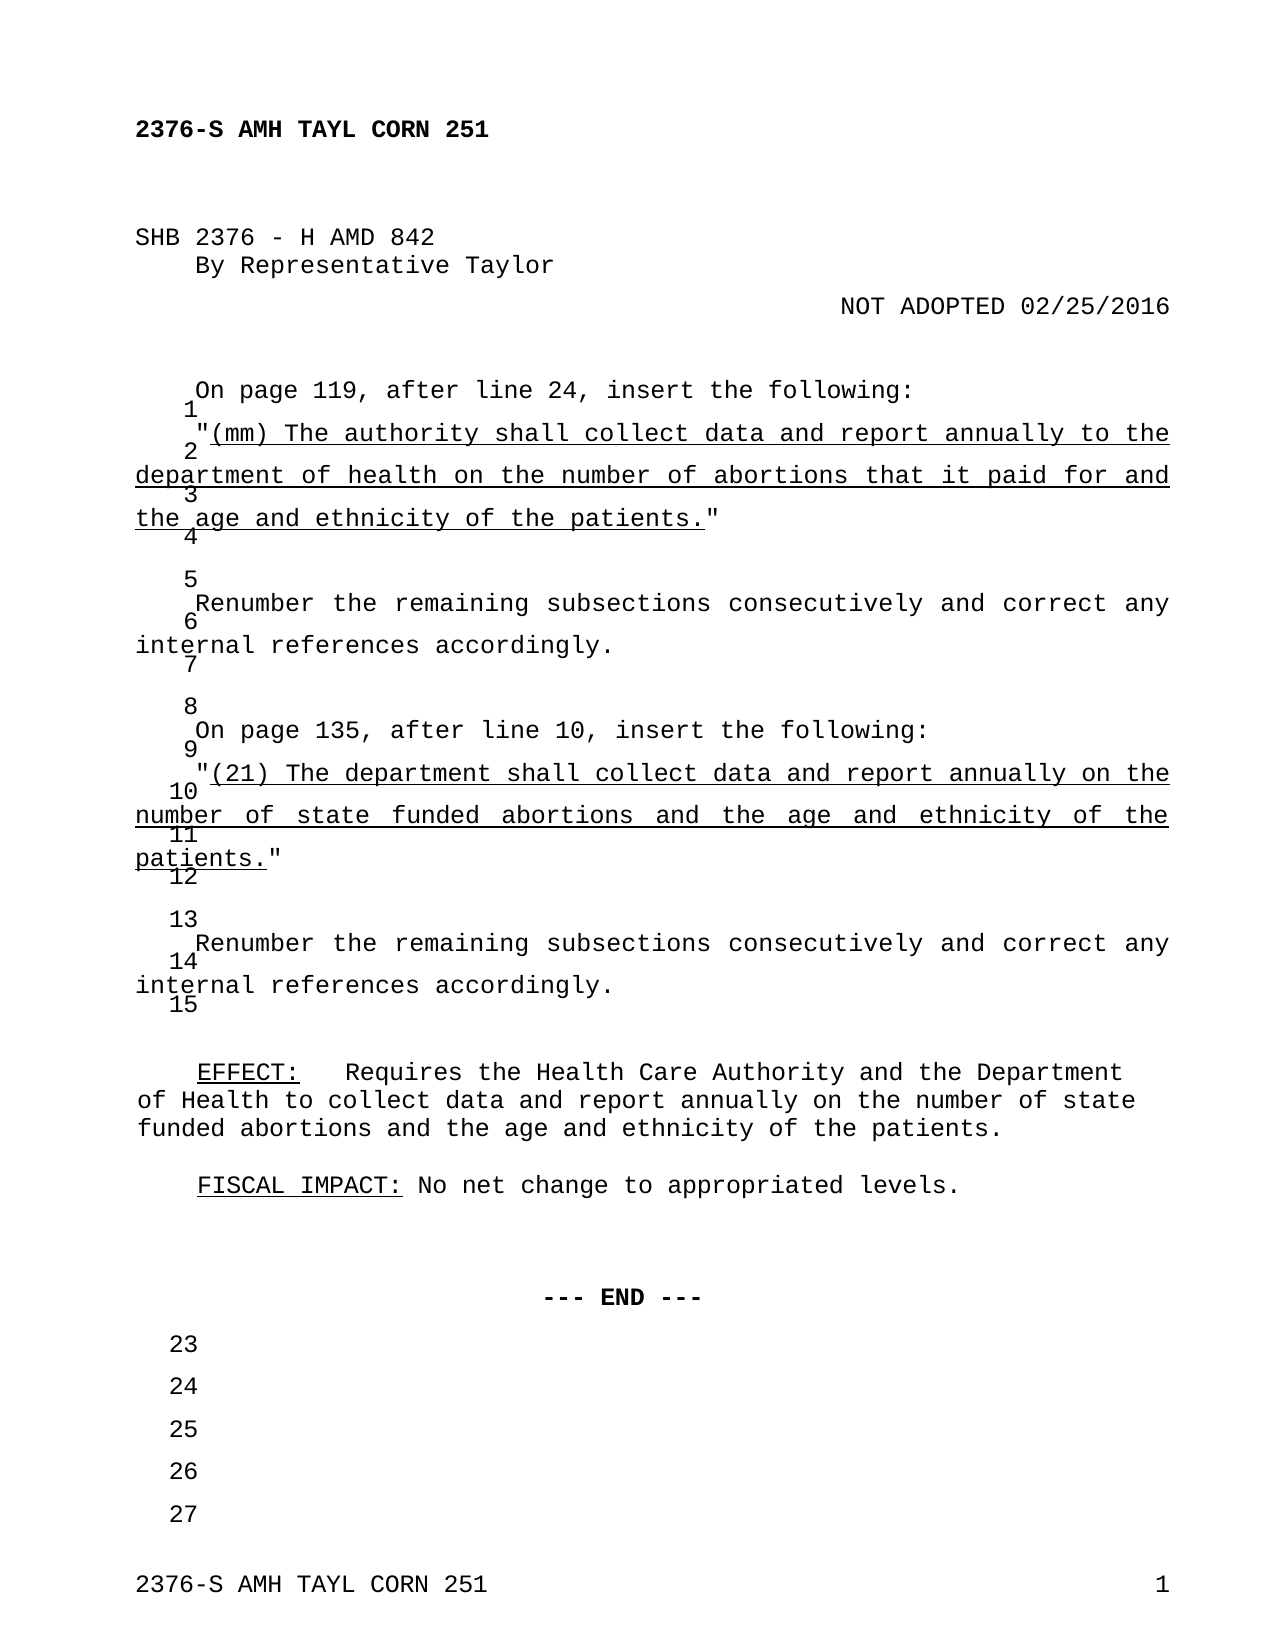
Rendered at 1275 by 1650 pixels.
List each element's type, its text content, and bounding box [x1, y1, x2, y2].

text On page 119, after line 24, insert the following: [135, 365, 1170, 407]
text Renumber the remaining subsections consecutively and correct any internal references accordingly. [135, 917, 1170, 1002]
text On page 135, after line 10, insert the following: [135, 705, 1170, 747]
text "(mm) The authority shall collect data and report annually to the department of health on the number of abortions that it paid for and the age and ethnicity of the patients." [135, 407, 1170, 486]
text --- END --- [75, 1272, 1170, 1314]
text - [135, 224, 1170, 252]
text "(21) The department shall collect data and report annually on the number of state funded abortions and the age and ethnicity of the patients." [135, 747, 1170, 875]
text "(mm) The authority shall collect data and report annually to the department of health on the number of abortions that it paid for and the age and ethnicity of the patients." [135, 488, 1170, 535]
text Renumber the remaining subsections consecutively and correct any internal references accordingly. [135, 577, 1170, 662]
